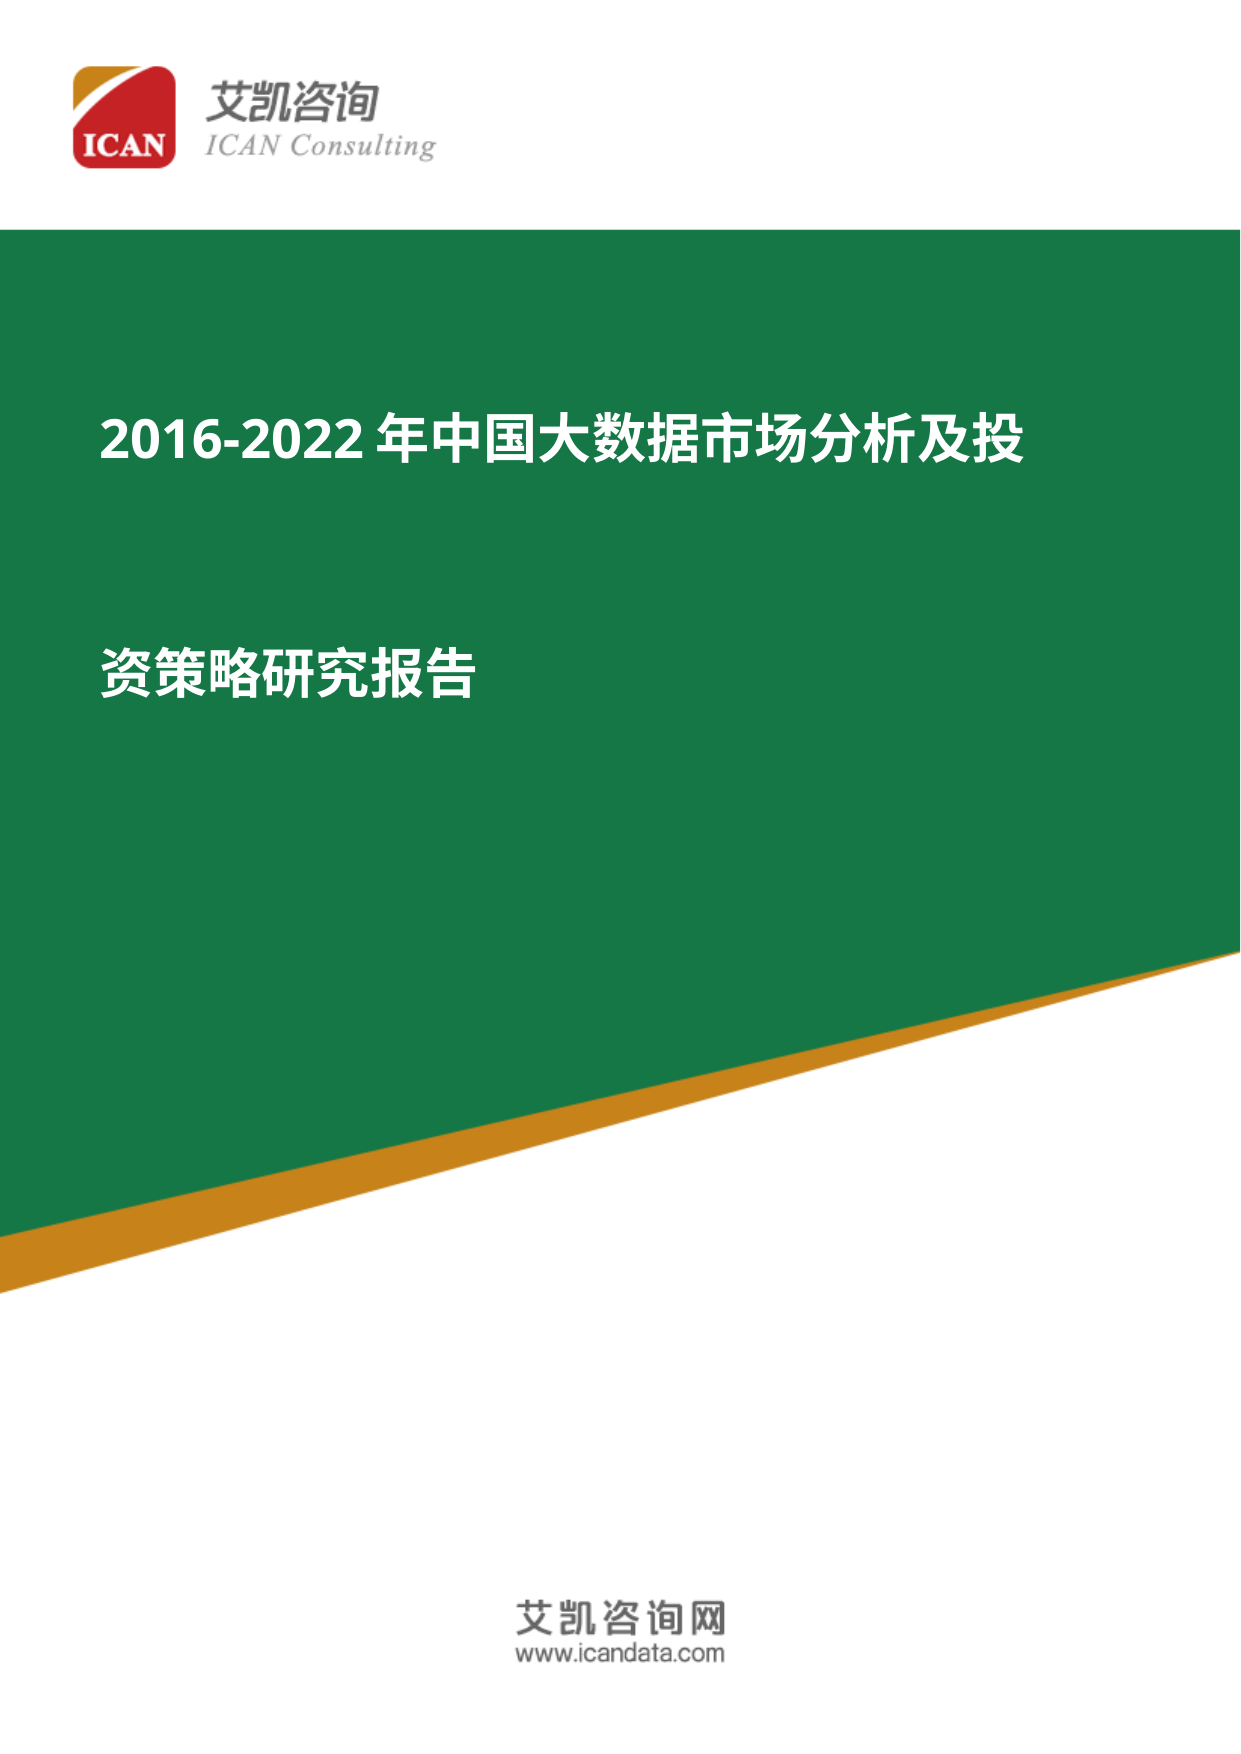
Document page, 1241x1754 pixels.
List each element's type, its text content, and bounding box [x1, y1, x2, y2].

subtitle 2016-2022年中国大数据市场分析及投资策略研究报告 [99, 386, 1053, 718]
picture [0, 5, 1241, 1754]
